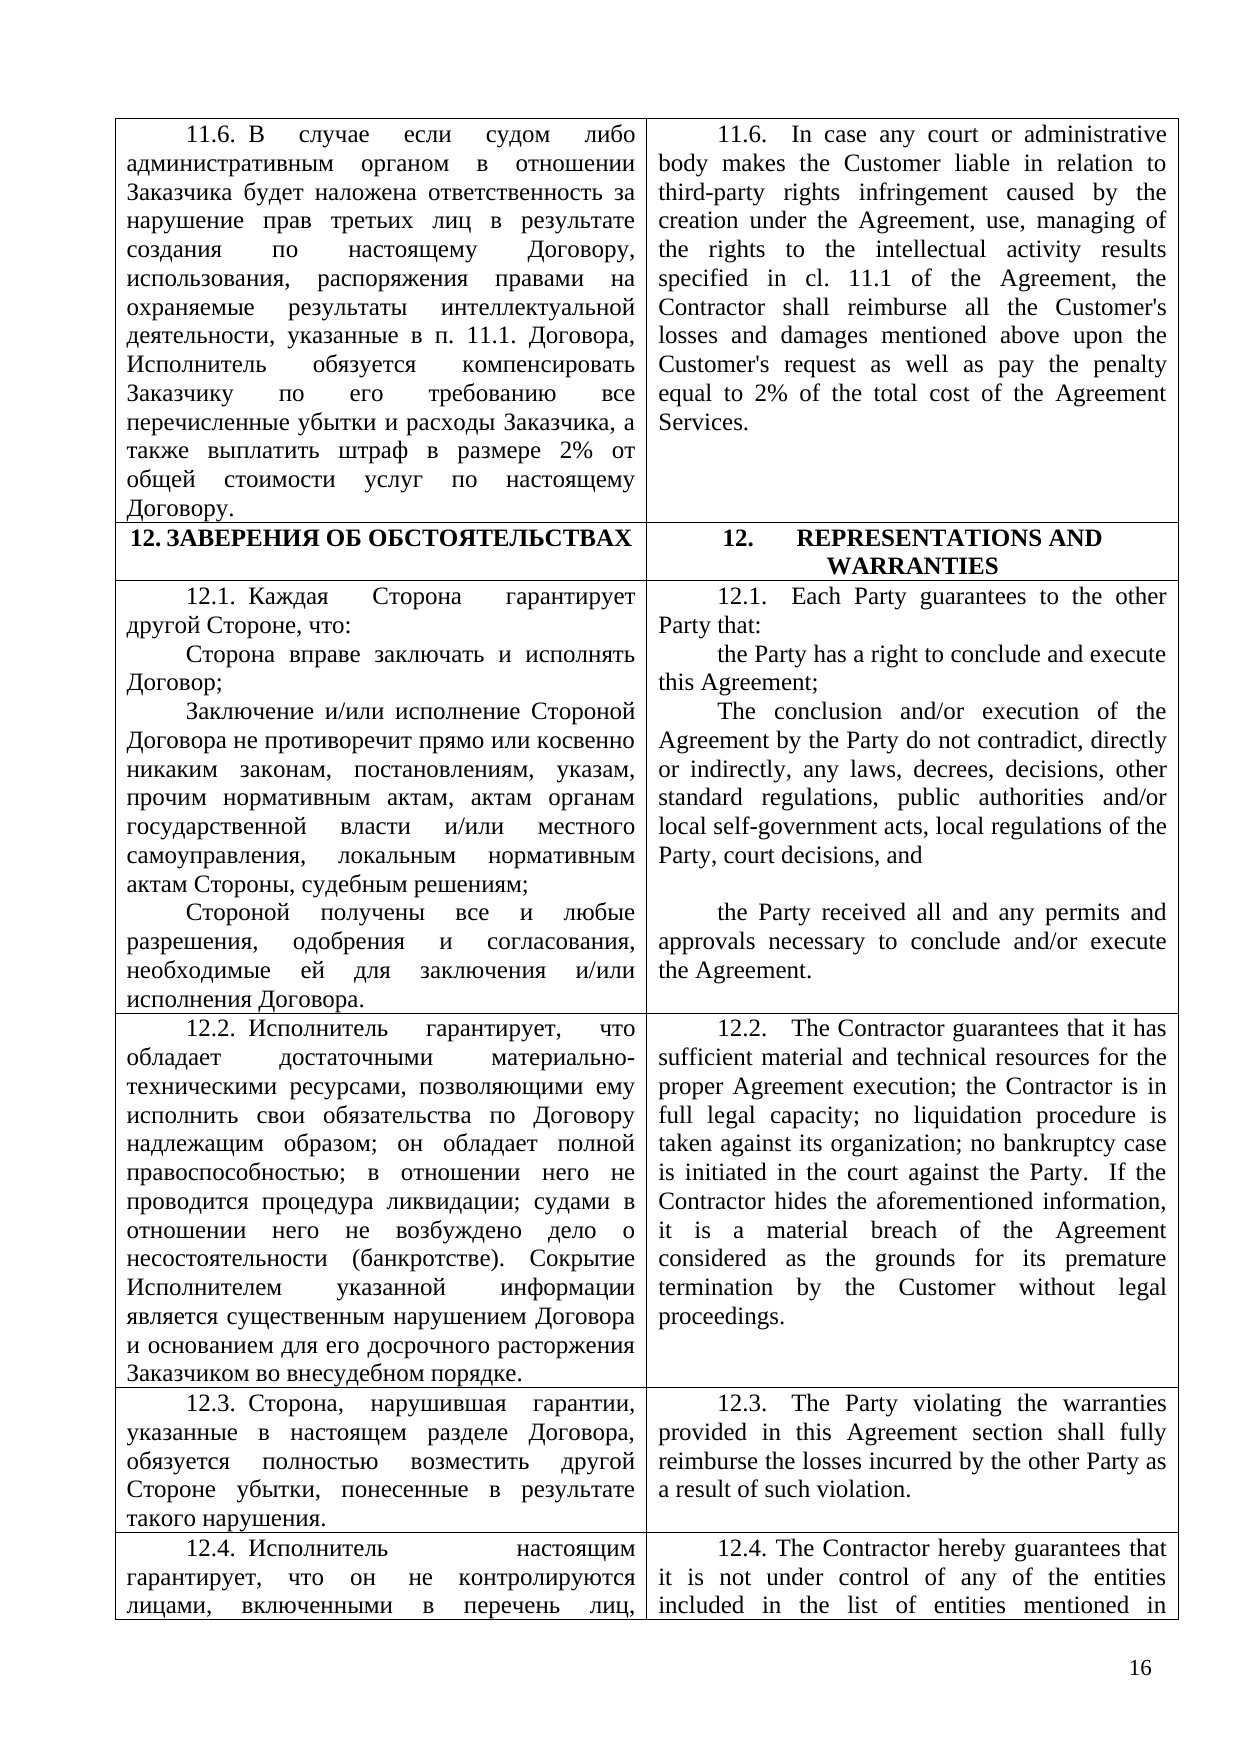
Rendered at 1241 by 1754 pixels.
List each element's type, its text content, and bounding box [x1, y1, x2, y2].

table_cell Каждая Сторона гарантирует другой Стороне, что: Сторона вправе заключать и исполнять Договор; Заключение и/или исполнение Стороной Договора не противоречит прямо или косвенно никаким законам, постановлениям, указам, прочим нормативным актам, актам органам государственной власти и/или местного самоуправления, локальным нормативным актам Стороны, судебным решениям; Стороной получены все и любые разрешения, одобрения и согласования, необходимые ей для заключения и/или исполнения Договора. [116, 581, 646, 1012]
table_cell В случае если судом либо административным органом в отношении Заказчика будет наложена ответственность за нарушение прав третьих лиц в результате создания по настоящему Договору, использования, распоряжения правами на охраняемые результаты интеллектуальной деятельности, указанные в п. 11.1. Договора, Исполнитель обязуется компенсировать Заказчику по его требованию все перечисленные убытки и расходы Заказчика, а также выплатить штраф в размере 2% от общей стоимости услуг по настоящему Договору. [116, 119, 646, 522]
table_cell Сторона, нарушившая гарантии, указанные в настоящем разделе Договора, обязуется полностью возместить другой Стороне убытки, понесенные в результате такого нарушения. [116, 1388, 646, 1532]
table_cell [647, 1533, 1178, 1619]
table_cell Each Party guarantees to the other Party that: the Party has a right to conclude and execute this Agreement; The conclusion and/or execution of the Agreement by the Party do not contradict, directly or indirectly, any laws, decrees, decisions, other standard regulations, public authorities and/or local self-government acts, local regulations of the Party, court decisions, and the Party received all and any permits and approvals necessary to conclude and/or execute the Agreement. [647, 581, 1178, 1012]
table_cell The Contractor guarantees that it has sufficient material and technical resources for the proper Agreement execution; the Contractor is in full legal capacity; no liquidation procedure is taken against its organization; no bankruptcy case is initiated in the court against the Party. If the Contractor hides the aforementioned information, it is a material breach of the Agreement considered as the grounds for its premature termination by the Customer without legal proceedings. [647, 1014, 1178, 1387]
table_cell REPRESENTATIONS AND WARRANTIES [647, 523, 1178, 580]
table_cell The Party violating the warranties provided in this Agreement section shall fully reimburse the losses incurred by the other Party as a result of such violation. [647, 1388, 1178, 1532]
table_cell In case any court or administrative body makes the Customer liable in relation to third-party rights infringement caused by the creation under the Agreement, use, managing of the rights to the intellectual activity results specified in cl. 11.1 of the Agreement, the Contractor shall reimburse all the Customer's losses and damages mentioned above upon the Customer's request as well as pay the penalty equal to 2% of the total cost of the Agreement Services. [647, 119, 1178, 522]
table_cell Исполнитель гарантирует, что обладает достаточными материально-техническими ресурсами, позволяющими ему исполнить свои обязательства по Договору надлежащим образом; он обладает полной правоспособностью; в отношении него не проводится процедура ликвидации; судами в отношении него не возбуждено дело о несостоятельности (банкротстве). Сокрытие Исполнителем указанной информации является существенным нарушением Договора и основанием для его досрочного расторжения Заказчиком во внесудебном порядке. [116, 1014, 646, 1387]
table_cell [116, 1533, 646, 1619]
table_cell ЗАВЕРЕНИЯ ОБ ОБСТОЯТЕЛЬСТВАХ [116, 523, 646, 580]
